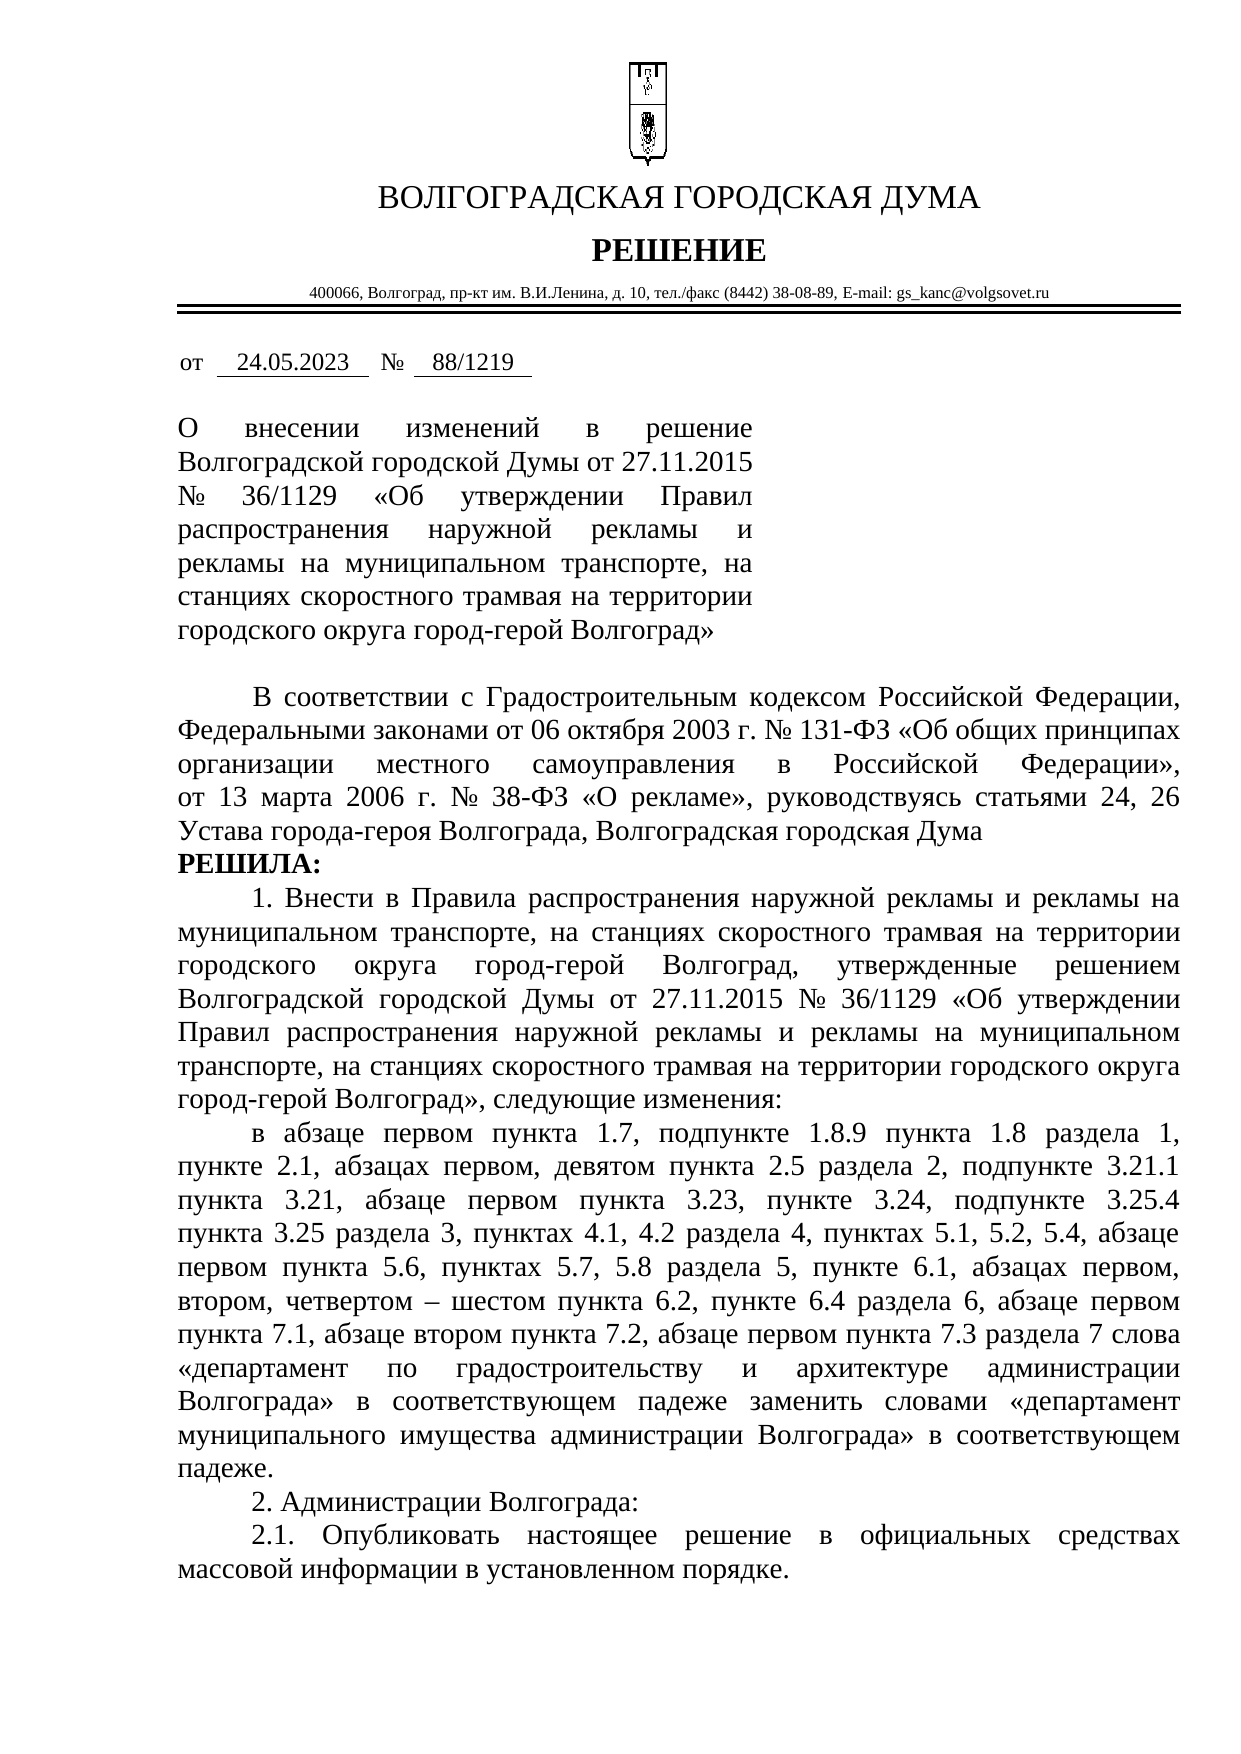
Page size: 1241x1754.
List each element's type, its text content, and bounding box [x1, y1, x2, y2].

text О внесении изменений в решение Волгоградской городской Думы от 27.11.2015 № 36/1129 «Об утверждении Правил распространения наружной рекламы и рекламы на муниципальном транспорте, на станциях скоростного трамвая на территории городского округа город-герой Волгоград» [177, 411, 753, 645]
text РЕШЕНИЕ [177, 230, 1181, 269]
table_header от [166, 347, 217, 376]
table_header 24.05.2023 [217, 347, 369, 376]
text 400066, Волгоград, пр-кт им. В.И.Ленина, д. 10, тел./факс (8442) 38-08-89, E-mail: gs_kanc@volgsovet.ru [177, 283, 1181, 304]
text 2.1. Опубликовать настоящее решение в официальных средствах массовой информации в установленном порядке. [177, 1517, 1181, 1584]
text 2. Администрации Волгограда: [177, 1484, 1181, 1517]
text В соответствии с Градостроительным кодексом Российской Федерации, Федеральными законами от 06 октября . № 131-ФЗ «Об общих принципах организации местного самоуправления в Российской Федерации», от 13 марта 2006 г. № 38-ФЗ «О рекламе», руководствуясь статьями 24, 26 Устава города-героя Волгограда, Волгоградская городская Дума [177, 679, 1181, 847]
table_header 88/1219 [414, 347, 532, 376]
text ВОЛГОГРАДСКая городская дума [177, 178, 1181, 216]
text РЕШИЛА: [177, 847, 1181, 880]
text в абзаце первом пункта 1.7, подпункте 1.8.9 пункта 1.8 раздела 1, пункте 2.1, абзацах первом, девятом пункта 2.5 раздела 2, подпункте 3.21.1 пункта 3.21, абзаце первом пункта 3.23, пункте 3.24, подпункте 3.25.4 пункта 3.25 раздела 3, пунктах 4.1, 4.2 раздела 4, пунктах 5.1, 5.2, 5.4, абзаце первом пункта 5.6, пунктах 5.7, 5.8 раздела 5, пункте 6.1, абзацах первом, втором, четвертом – шестом пункта 6.2, пункте 6.4 раздела 6, абзаце первом пункта 7.1, абзаце втором пункта 7.2, абзаце первом пункта 7.3 раздела 7 слова «департамент по градостроительству и архитектуре администрации Волгограда» в соответствующем падеже заменить словами «департамент муниципального имущества администрации Волгограда» в соответствующем падеже. [177, 1115, 1181, 1484]
text 1. Внести в Правила распространения наружной рекламы и рекламы на муниципальном транспорте, на станциях скоростного трамвая на территории городского округа город-герой Волгоград, утвержденные решением Волгоградской городской Думы от 27.11.2015 № 36/1129 «Об утверждении Правил распространения наружной рекламы и рекламы на муниципальном транспорте, на станциях скоростного трамвая на территории городского округа город-герой Волгоград», следующие изменения: [177, 880, 1181, 1115]
table_header № [369, 347, 414, 376]
